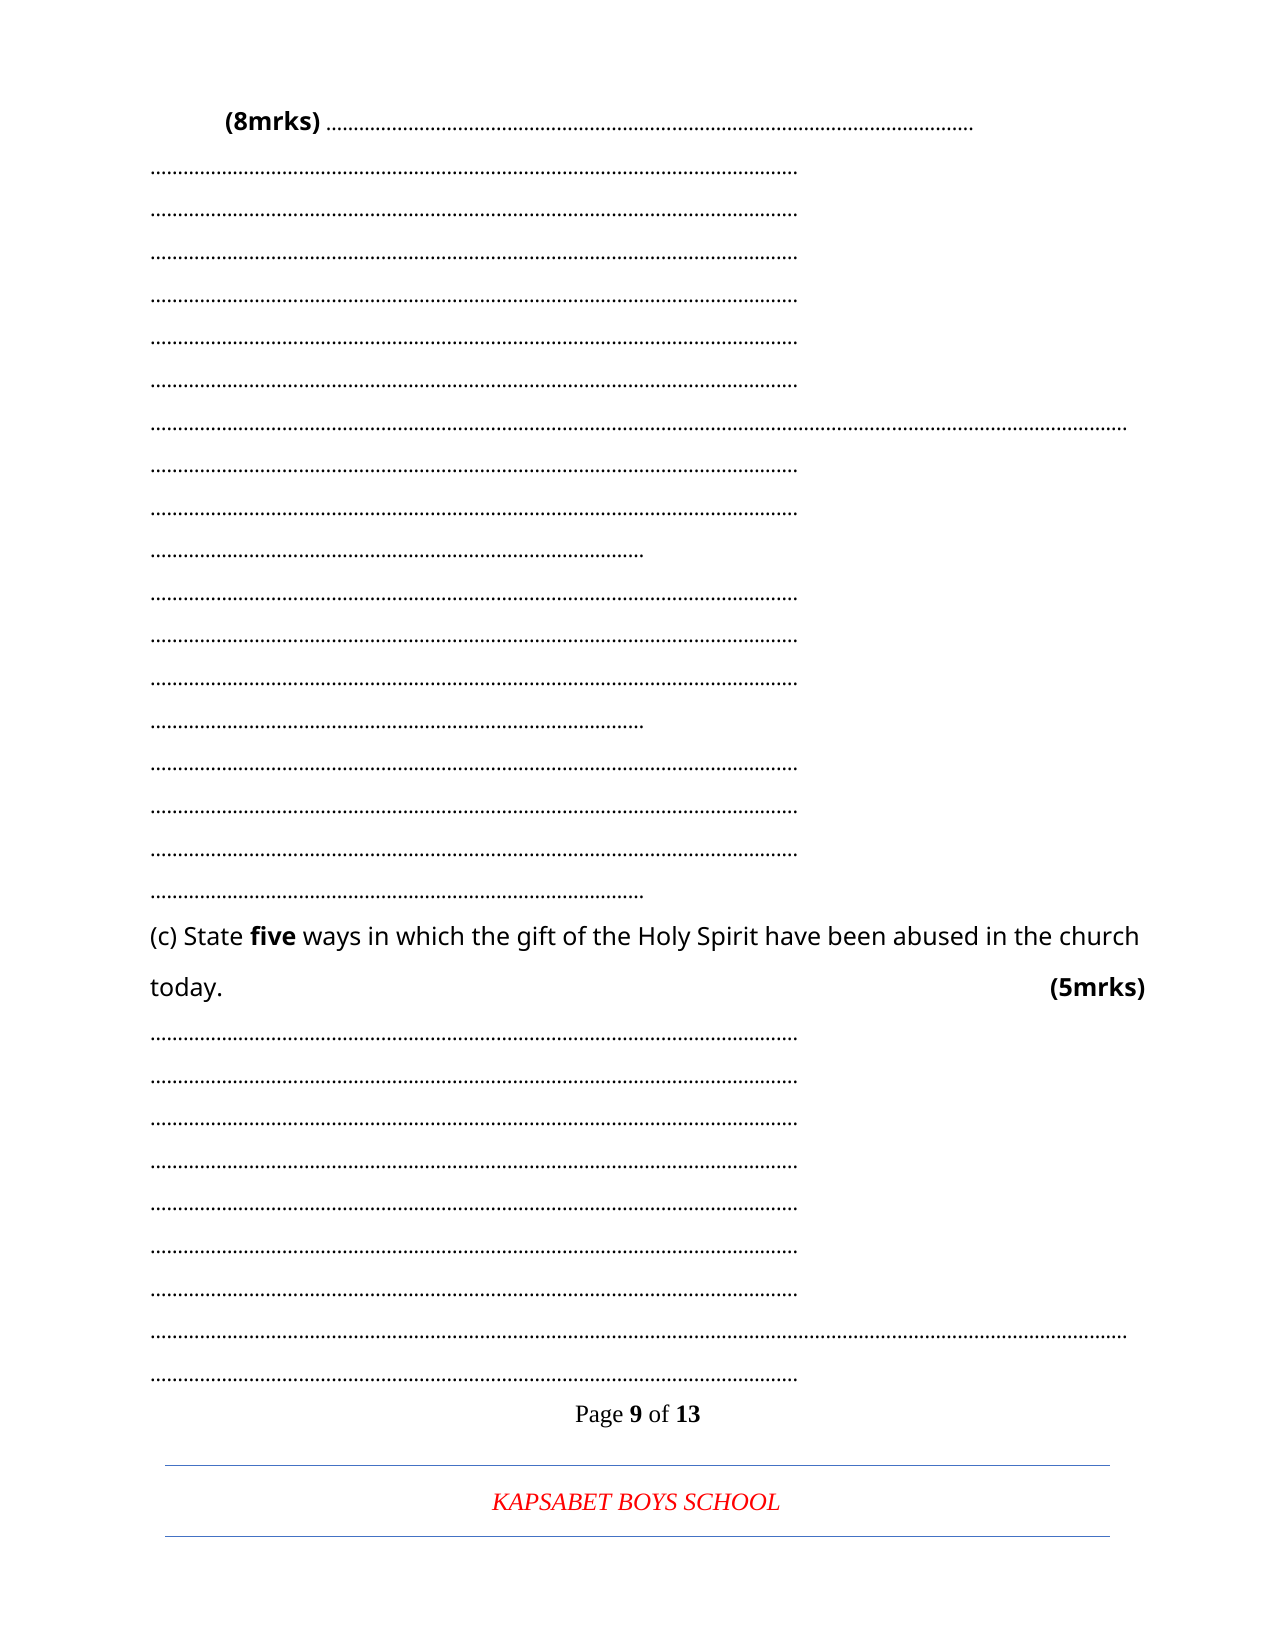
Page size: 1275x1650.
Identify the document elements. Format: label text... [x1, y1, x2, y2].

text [150, 919, 1200, 1387]
text ……………………………………………………………………………………………………….……………………………………………………………………………………………………….……………………………………………………………………………………………………….……………………………………………………………………………… [150, 748, 1200, 905]
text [150, 104, 1200, 564]
text ……………………………………………………………………………………………………….……………………………………………………………………………………………………….……………………………………………………………………………………………………….……………………………………………………………………………… [150, 578, 1200, 734]
